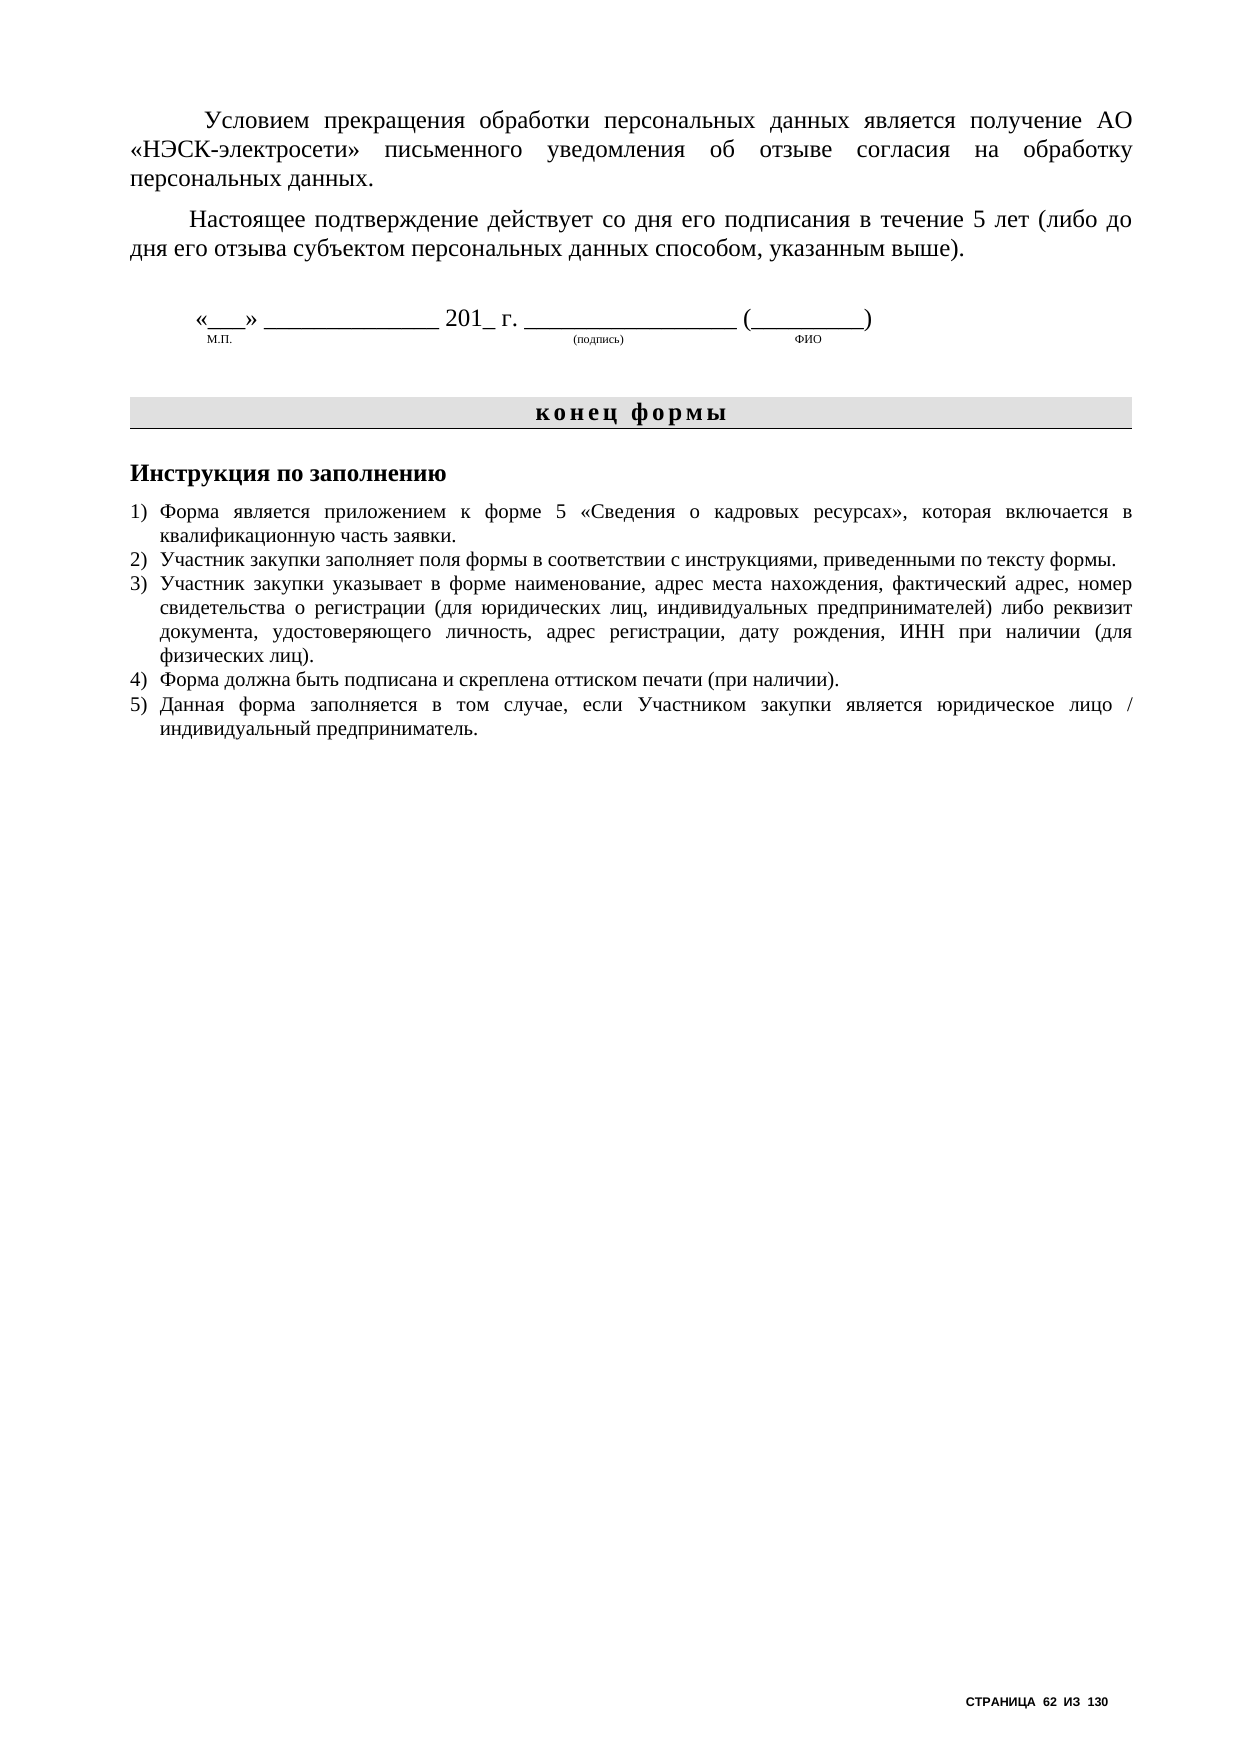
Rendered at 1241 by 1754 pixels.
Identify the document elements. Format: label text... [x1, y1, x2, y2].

list Участник закупки заполняет поля формы в соответствии с инструкциями, приведенными по тексту формы. [130, 547, 1134, 571]
text Инструкция по заполнению [130, 458, 1134, 486]
text М.П. (подпись) ФИО [130, 332, 1134, 356]
text Условием прекращения обработки персональных данных является получение АО «НЭСК-электросети» письменного уведомления об отзыве согласия на обработку персональных данных. [130, 106, 1134, 192]
list Участник закупки указывает в форме наименование, адрес места нахождения, фактический адрес, номер свидетельства о регистрации (для юридических лиц, индивидуальных предпринимателей) либо реквизит документа, удостоверяющего личность, адрес регистрации, дату рождения, ИНН при наличии (для физических лиц). [130, 571, 1134, 667]
list Форма является приложением к форме 5 «Сведения о кадровых ресурсах», которая включается в квалификационную часть заявки. [130, 499, 1134, 547]
list Форма должна быть подписана и скреплена оттиском печати (при наличии). [130, 667, 1134, 691]
text Настоящее подтверждение действует со дня его подписания в течение 5 лет (либо до дня его отзыва субъектом персональных данных способом, указанным выше). [130, 204, 1134, 262]
text конец формы [130, 397, 1132, 428]
list Данная форма заполняется в том случае, если Участником закупки является юридическое лицо / индивидуальный предприниматель. [130, 691, 1134, 739]
text «___» ______________ 201_ г. _________________ (_________) [130, 303, 1134, 332]
